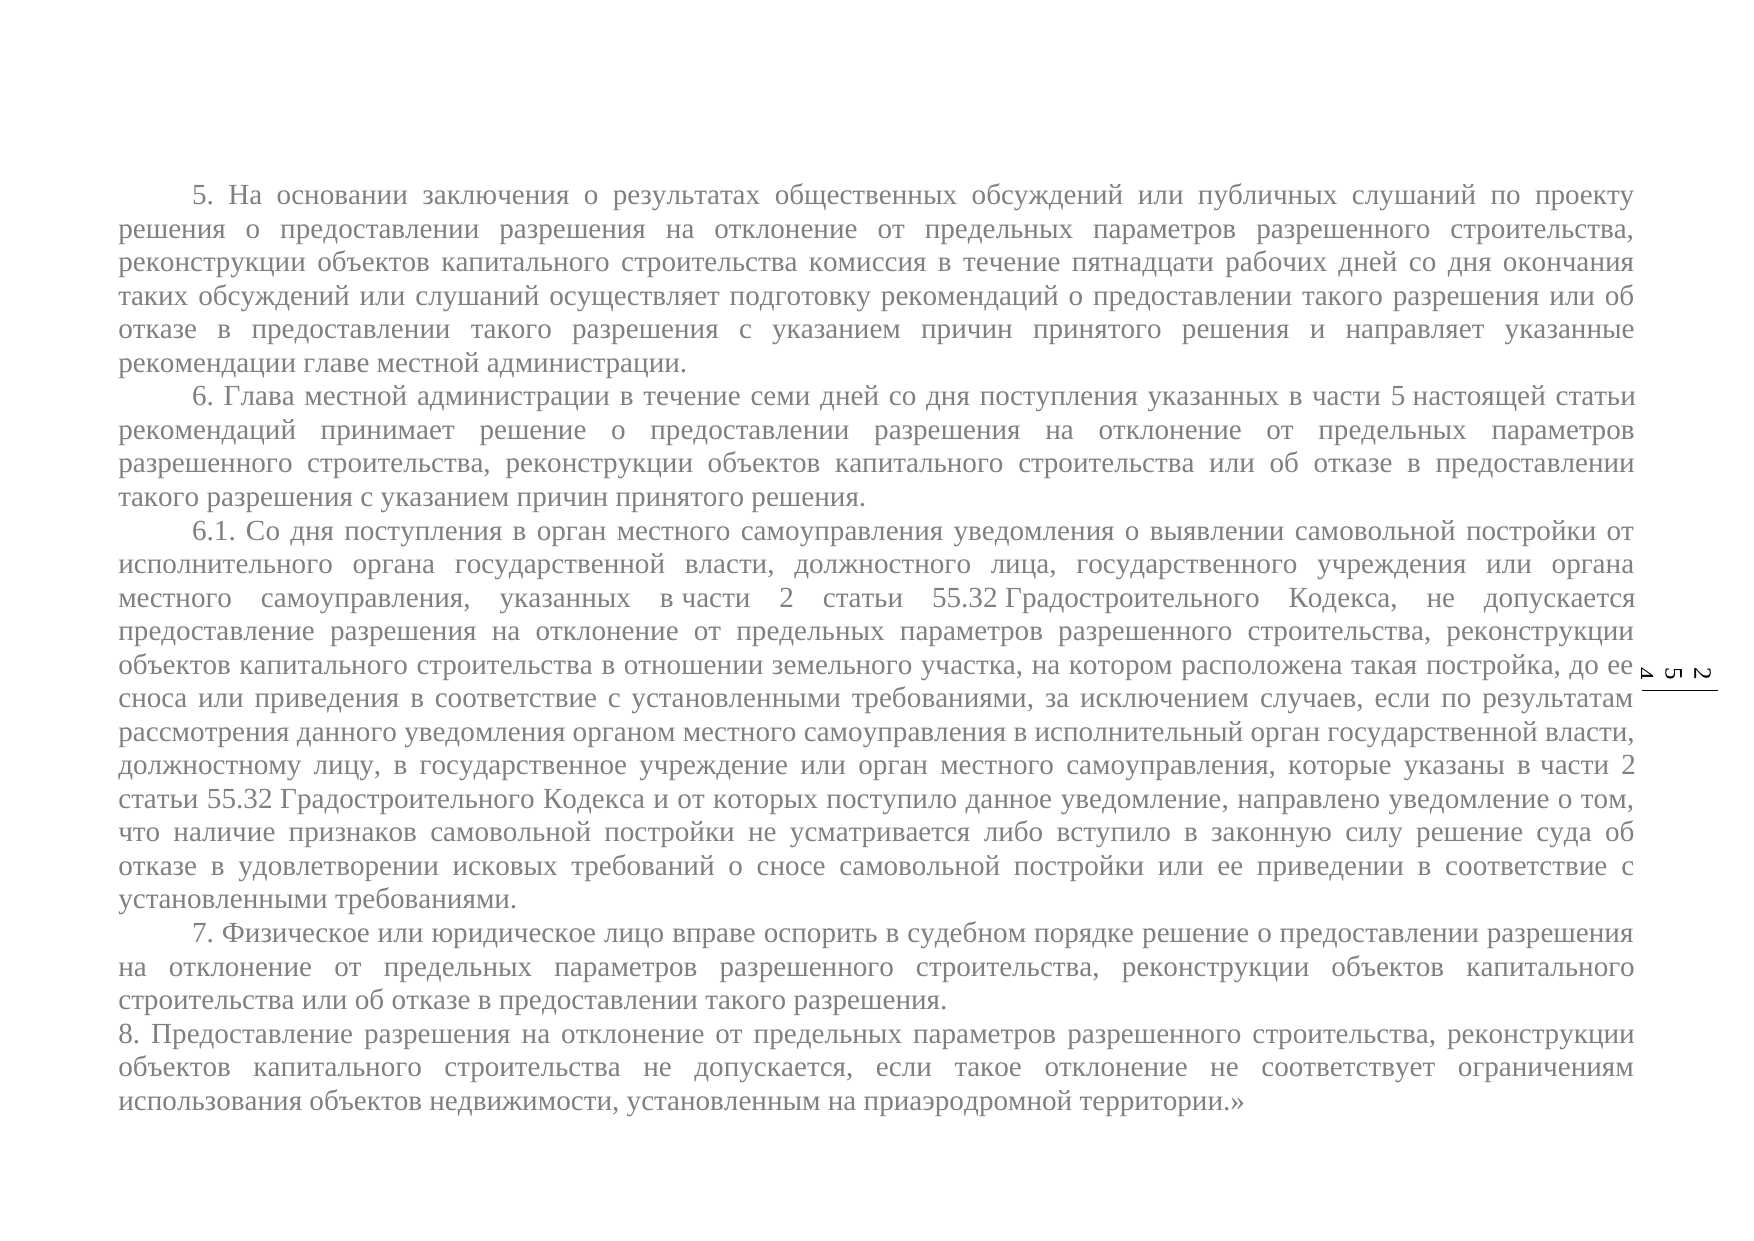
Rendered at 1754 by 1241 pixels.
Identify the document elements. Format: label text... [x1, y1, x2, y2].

text 8. Предоставление разрешения на отклонение от предельных параметров разрешенного строительства, реконструкции объектов капитального строительства не допускается, если такое отклонение не соответствует ограничениям использования объектов недвижимости, установленным на приаэродромной территории.» [118, 1016, 1636, 1116]
text 6. Глава местной администрации в течение семи дней со дня поступления указанных в части 5 настоящей статьи рекомендаций принимает решение о предоставлении разрешения на отклонение от предельных параметров разрешенного строительства, реконструкции объектов капитального строительства или об отказе в предоставлении такого разрешения с указанием причин принятого решения. [118, 378, 1636, 513]
text 7. Физическое или юридическое лицо вправе оспорить в судебном порядке решение о предоставлении разрешения на отклонение от предельных параметров разрешенного строительства, реконструкции объектов капитального строительства или об отказе в предоставлении такого разрешения. [118, 915, 1636, 1016]
text 5. На основании заключения о результатах общественных обсуждений или публичных слушаний по проекту решения о предоставлении разрешения на отклонение от предельных параметров разрешенного строительства, реконструкции объектов капитального строительства комиссия в течение пятнадцати рабочих дней со дня окончания таких обсуждений или слушаний осуществляет подготовку рекомендаций о предоставлении такого разрешения или об отказе в предоставлении такого разрешения с указанием причин принятого решения и направляет указанные рекомендации главе местной администрации. [118, 177, 1636, 378]
text 6.1. Со дня поступления в орган местного самоуправления уведомления о выявлении самовольной постройки от исполнительного органа государственной власти, должностного лица, государственного учреждения или органа местного самоуправления, указанных в части 2 статьи 55.32 Градостроительного Кодекса, не допускается предоставление разрешения на отклонение от предельных параметров разрешенного строительства, реконструкции объектов капитального строительства в отношении земельного участка, на котором расположена такая постройка, до ее сноса или приведения в соответствие с установленными требованиями, за исключением случаев, если по результатам рассмотрения данного уведомления органом местного самоуправления в исполнительный орган государственной власти, должностному лицу, в государственное учреждение или орган местного самоуправления, которые указаны в части 2 статьи 55.32 Градостроительного Кодекса и от которых поступило данное уведомление, направлено уведомление о том, что наличие признаков самовольной постройки не усматривается либо вступило в законную силу решение суда об отказе в удовлетворении исковых требований о сносе самовольной постройки или ее приведении в соответствие с установленными требованиями. [118, 513, 1636, 915]
